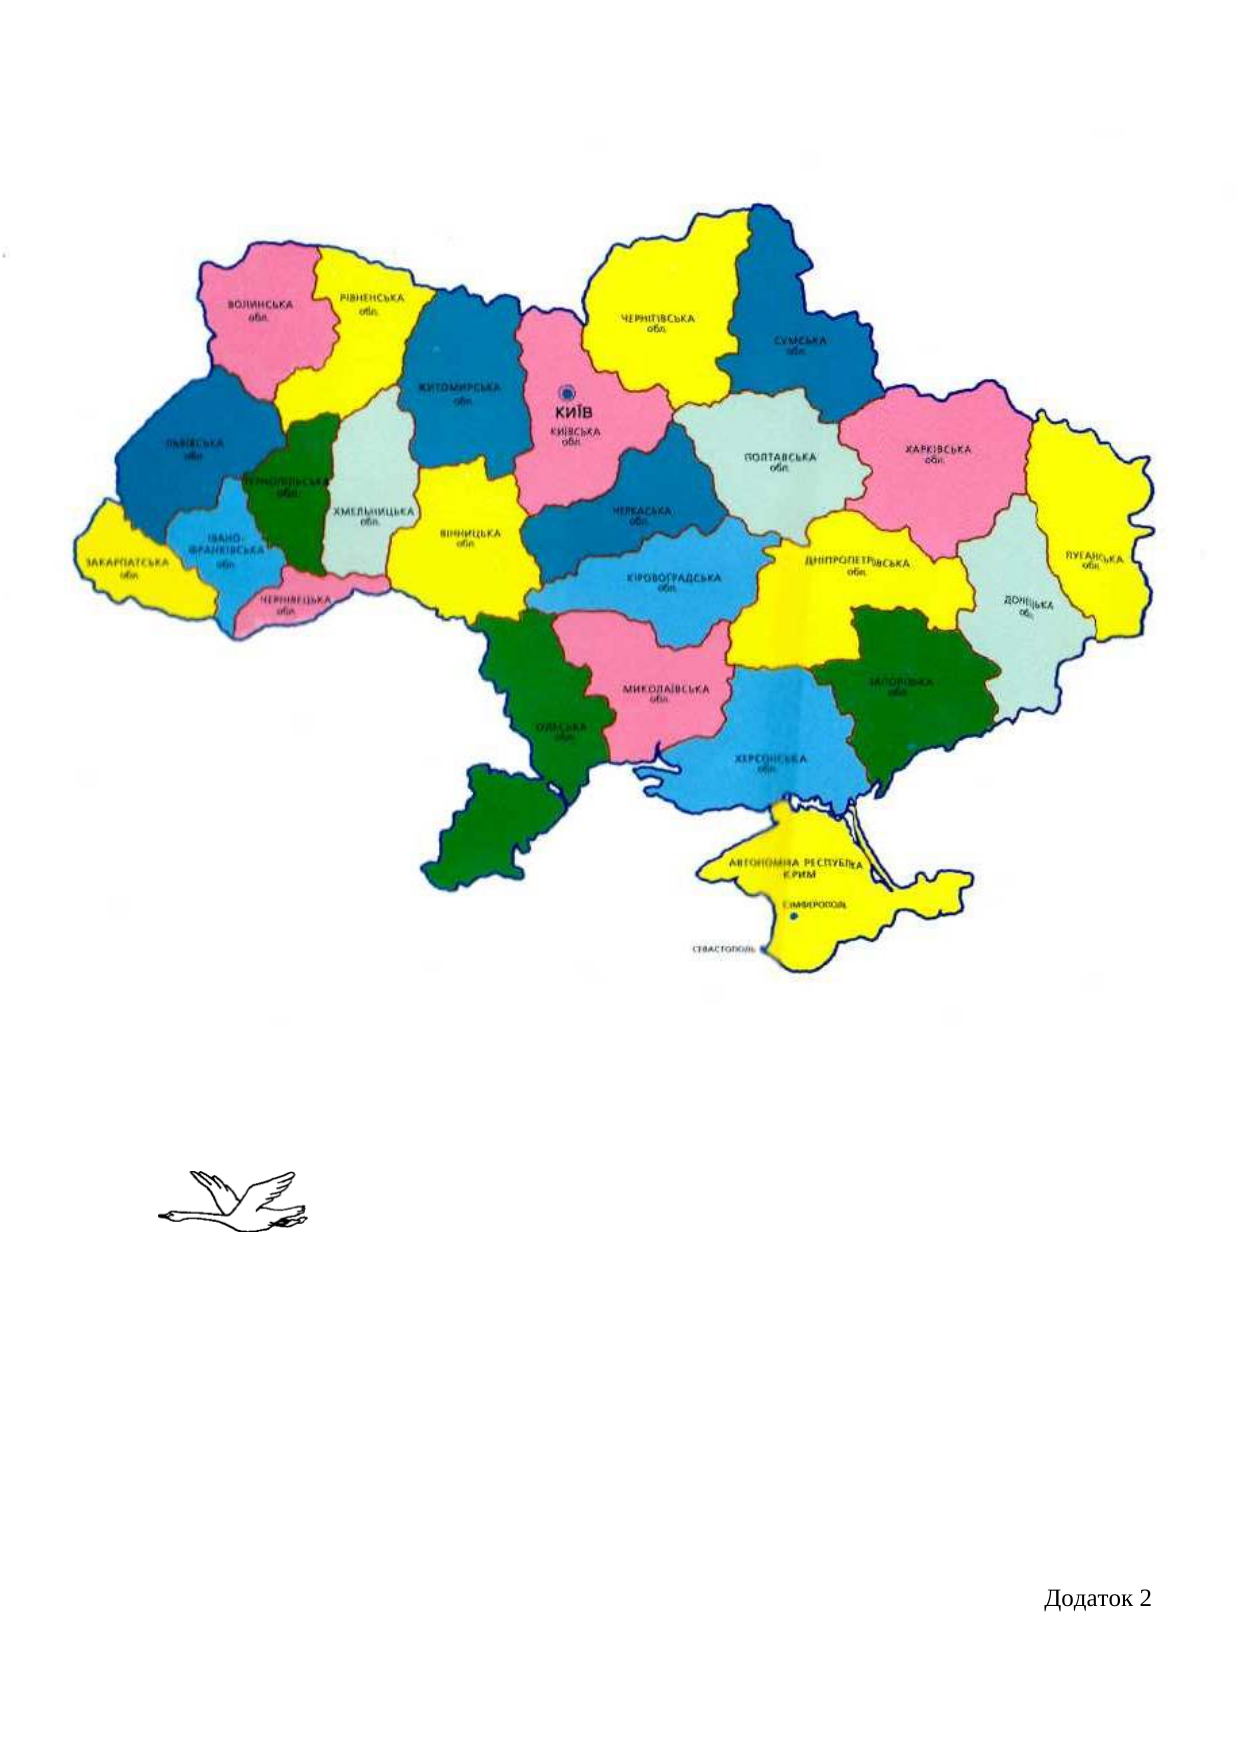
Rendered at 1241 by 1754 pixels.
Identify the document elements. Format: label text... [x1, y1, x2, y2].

picture [0, 117, 1236, 1024]
text Додаток 2 [177, 1583, 1152, 1612]
